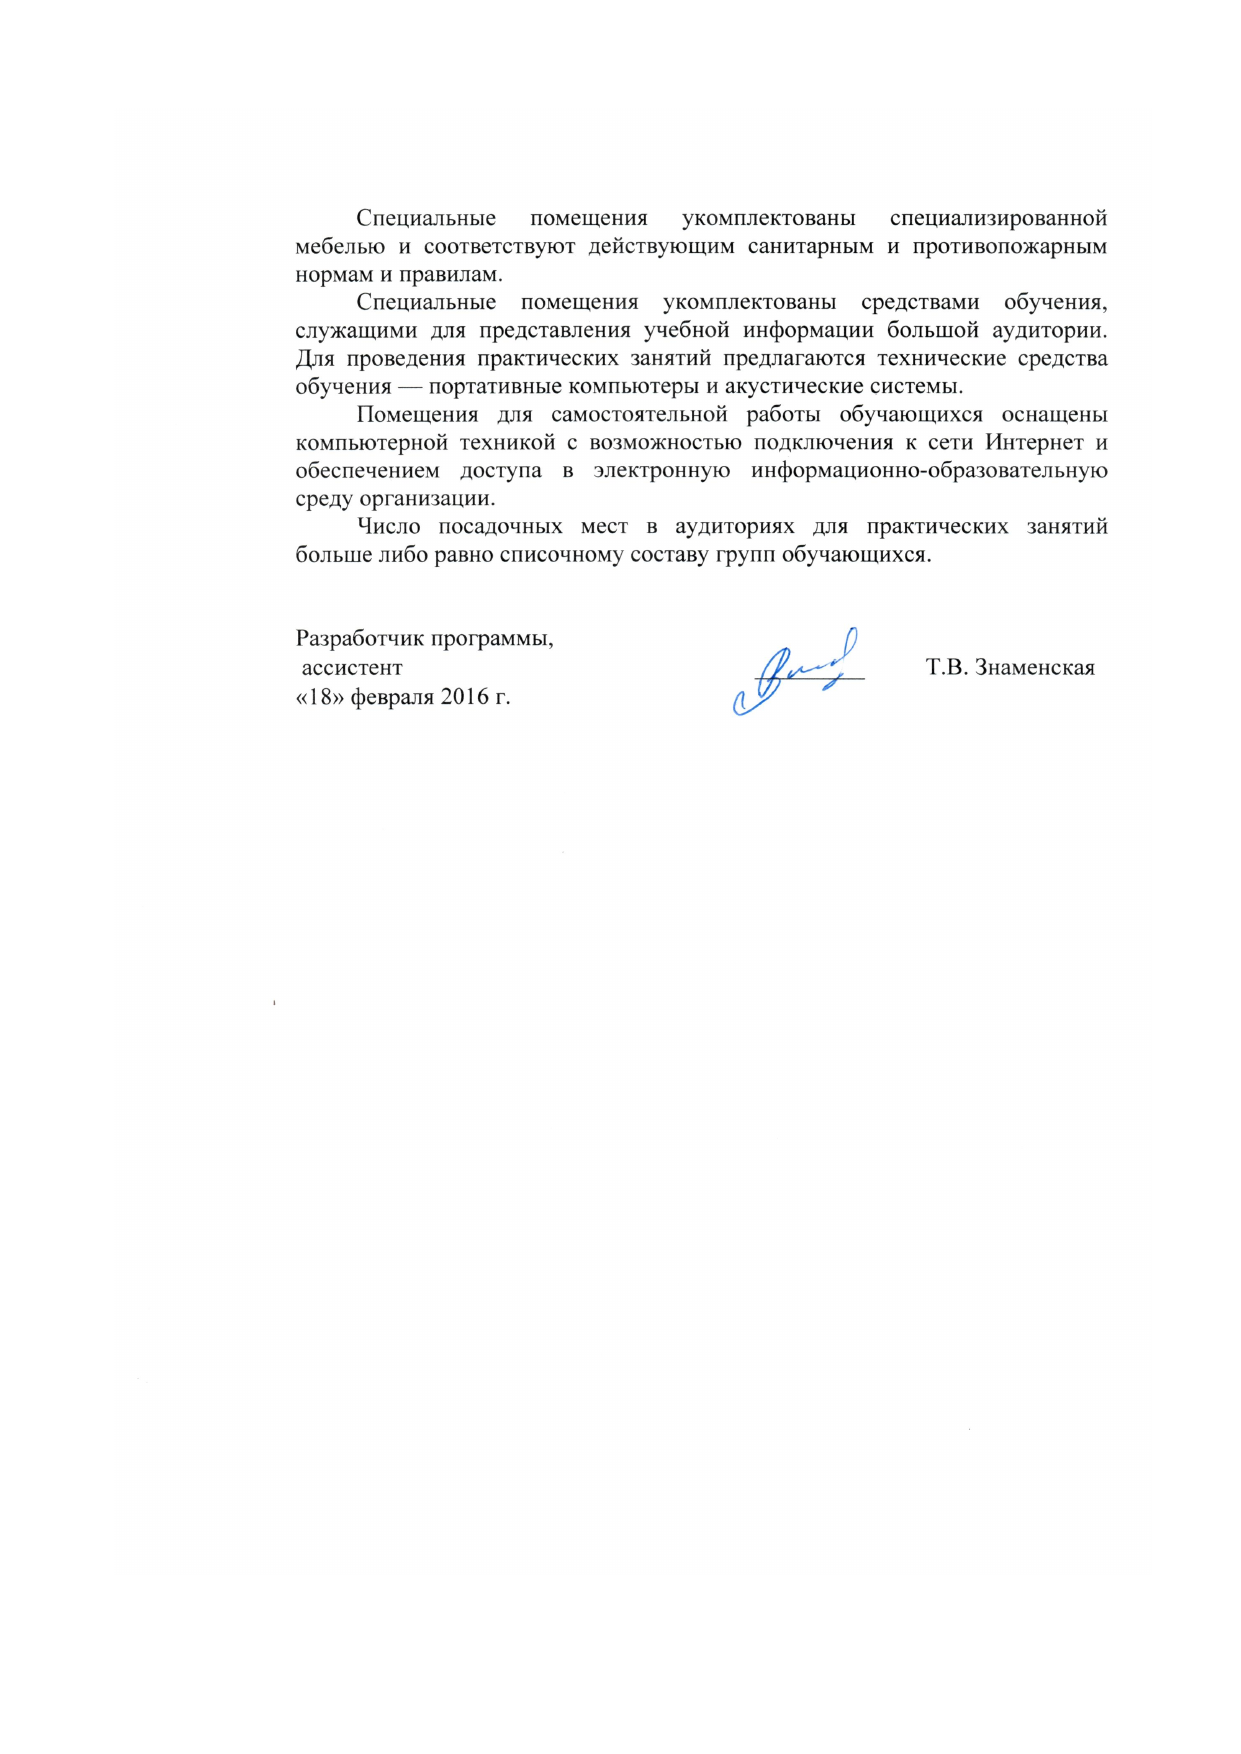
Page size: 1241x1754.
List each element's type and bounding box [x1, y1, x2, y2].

picture [114, 108, 1152, 1575]
